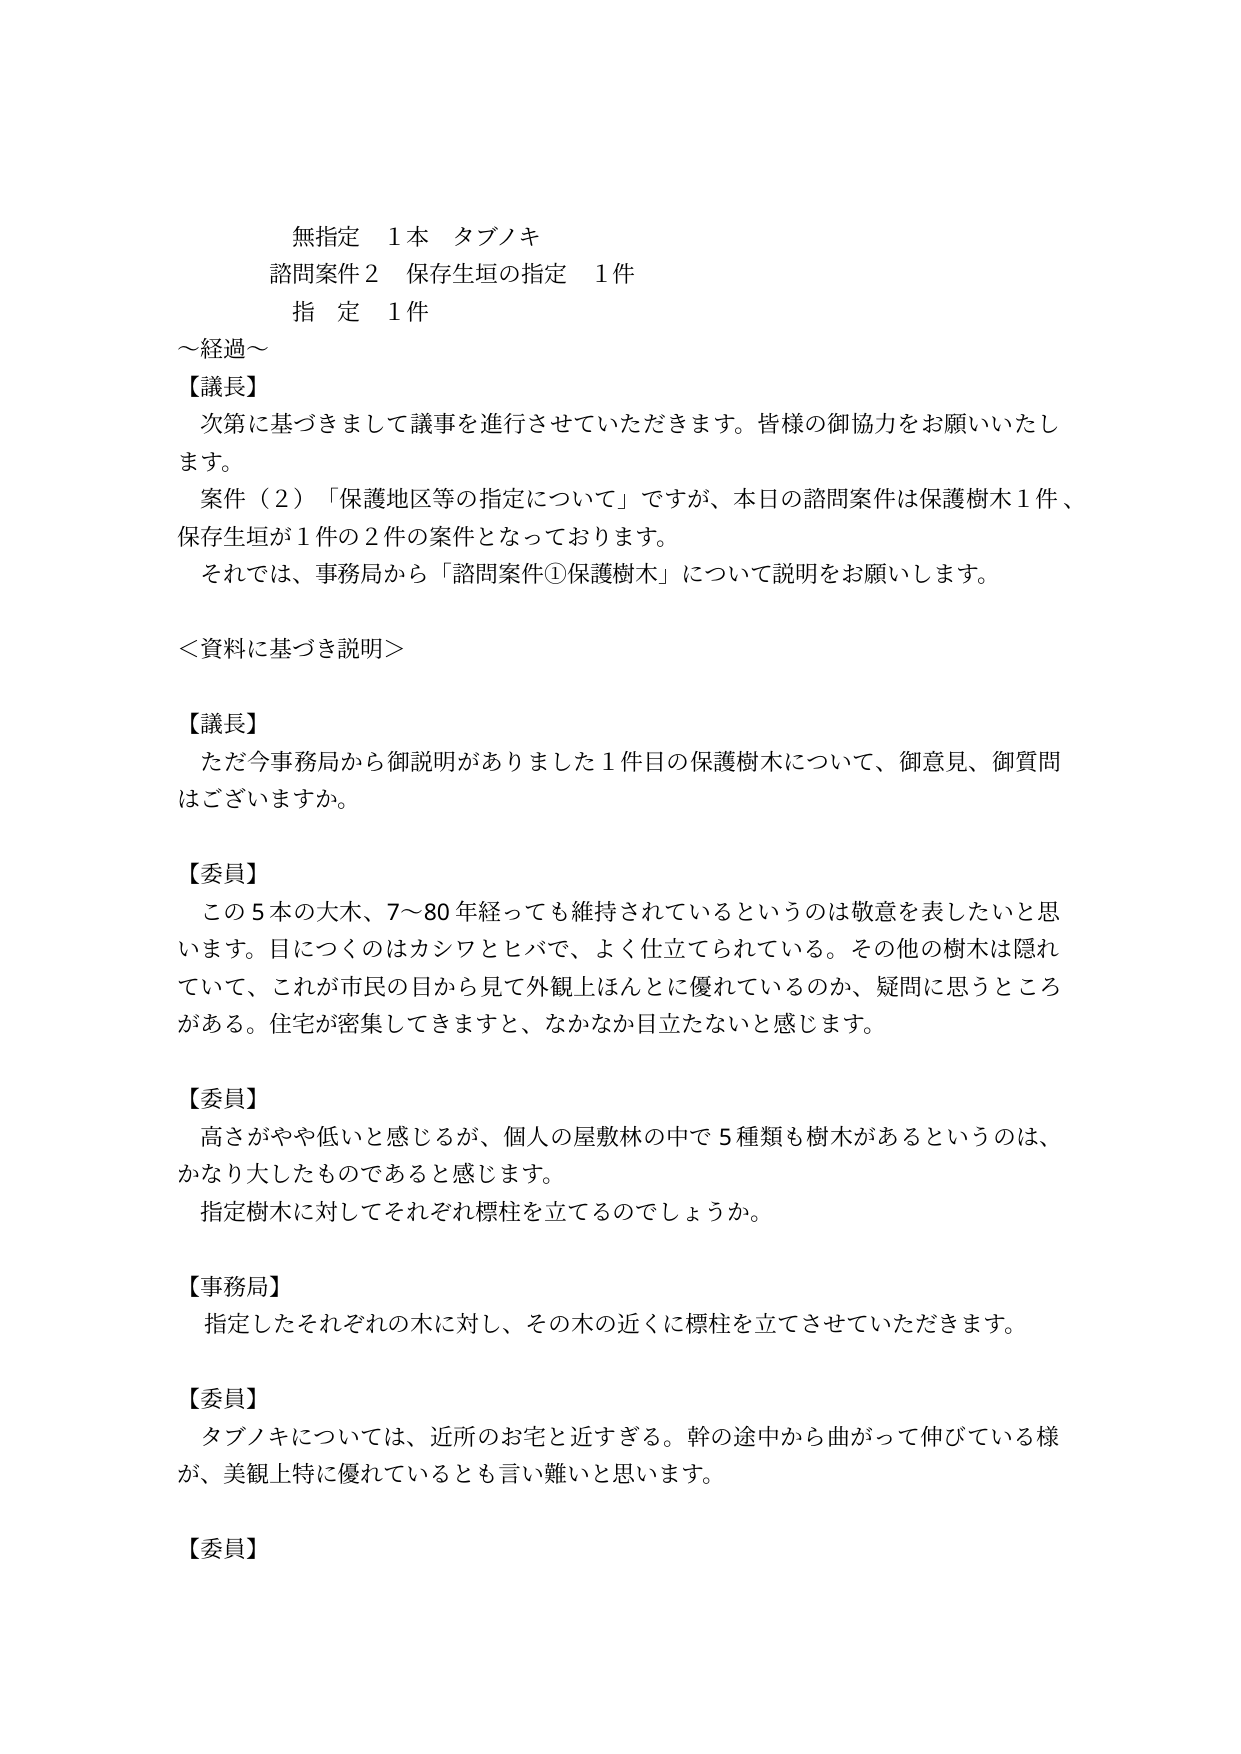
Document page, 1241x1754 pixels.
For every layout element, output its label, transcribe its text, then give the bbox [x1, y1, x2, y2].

text 【委員】 [177, 1079, 1063, 1117]
text 【委員】 [177, 854, 1063, 892]
text それでは、事務局から「諮問案件①保護樹木」について説明をお願いします。 [177, 554, 1063, 592]
text 指定樹木に対してそれぞれ標柱を立てるのでしょうか。 [177, 1192, 1063, 1229]
text 指定したそれぞれの木に対し、その木の近くに標柱を立てさせていただきます。 [181, 1304, 1063, 1342]
text 高さがやや低いと感じるが、個人の屋敷林の中で5種類も樹木があるというのは、かなり大したものであると感じます。 [177, 1117, 1063, 1192]
text 次第に基づきまして議事を進行させていただきます。皆様の御協力をお願いいたします。 [177, 404, 1063, 479]
text 指 定 １件 [177, 292, 1063, 329]
text タブノキについては、近所のお宅と近すぎる。幹の途中から曲がって伸びている様が、美観上特に優れているとも言い難いと思います。 [177, 1417, 1063, 1492]
text ただ今事務局から御説明がありました１件目の保護樹木について、御意見、御質問はございますか。 [177, 742, 1063, 817]
text 【議長】 [177, 704, 1063, 742]
text 【委員】 [177, 1379, 1063, 1417]
text 【委員】 [177, 1529, 1063, 1567]
text 【議長】 [177, 367, 1063, 404]
text 案件（２）「保護地区等の指定について」ですが、本日の諮問案件は保護樹木１件、保存生垣が１件の２件の案件となっております。 [177, 479, 1063, 554]
text 無指定 １本 タブノキ [177, 217, 1063, 254]
text この5本の大木、7～80年経っても維持されているというのは敬意を表したいと思います。目につくのはカシワとヒバで、よく仕立てられている。その他の樹木は隠れていて、これが市民の目から見て外観上ほんとに優れているのか、疑問に思うところがある。住宅が密集してきますと、なかなか目立たないと感じます。 [177, 892, 1063, 1042]
text ～経過～ [177, 329, 1063, 367]
text 【事務局】 [177, 1267, 1063, 1304]
text 諮問案件２ 保存生垣の指定 １件 [177, 254, 1063, 292]
text ＜資料に基づき説明＞ [177, 629, 1063, 667]
